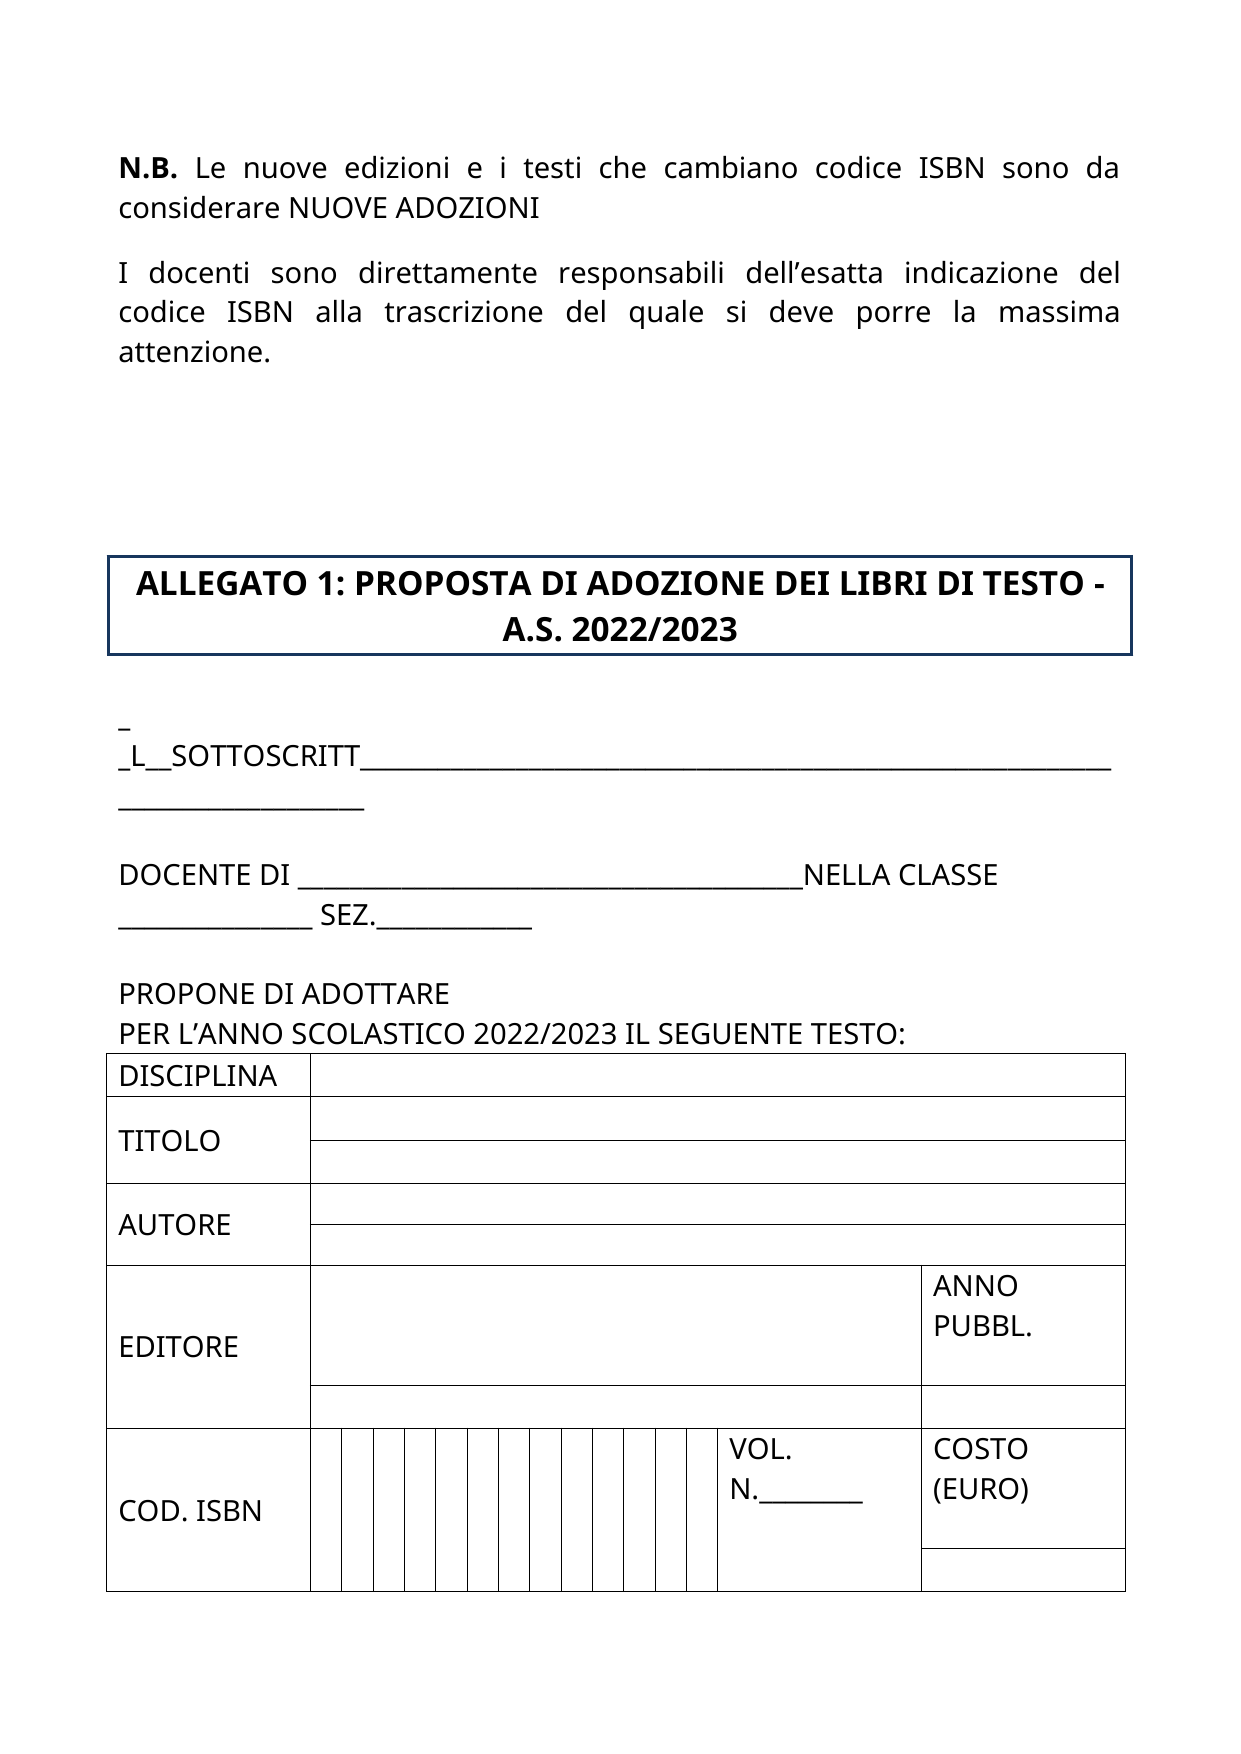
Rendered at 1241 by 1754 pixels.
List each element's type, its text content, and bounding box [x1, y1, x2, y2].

table_cell [311, 1429, 341, 1591]
table_cell [922, 1386, 1125, 1428]
table_cell [311, 1097, 1125, 1140]
table_cell [311, 1184, 1125, 1224]
table_cell [311, 1141, 1125, 1183]
table_cell [530, 1429, 561, 1591]
table_header [311, 1054, 1125, 1096]
table_cell [656, 1429, 686, 1591]
table_cell [922, 1549, 1125, 1591]
table_cell [499, 1429, 529, 1591]
table_cell [311, 1386, 921, 1428]
table_cell COD. ISBN [107, 1429, 310, 1591]
table_cell TITOLO [107, 1097, 310, 1183]
text PROPONE DI ADOTTARE [118, 973, 1122, 1013]
table_cell [687, 1429, 717, 1591]
table_cell [593, 1429, 623, 1591]
table_cell AUTORE [107, 1184, 310, 1264]
table_cell [342, 1429, 373, 1591]
text DOCENTE DI _______________________________________NELLA CLASSE _______________ SEZ.____________ [118, 854, 1122, 934]
table_cell [562, 1429, 592, 1591]
table_cell VOL. N.________ [718, 1429, 921, 1591]
text ALLEGATO 1: PROPOSTA DI ADOZIONE DEI LIBRI DI TESTO - A.S. 2022/2023 [110, 558, 1130, 653]
table_cell [374, 1429, 404, 1591]
table_cell ANNO PUBBL. [922, 1266, 1125, 1384]
table_cell [468, 1429, 498, 1591]
table_cell [311, 1266, 921, 1384]
table_cell EDITORE [107, 1266, 310, 1428]
text PER L’ANNO SCOLASTICO 2022/2023 IL SEGUENTE TESTO: [118, 1013, 1122, 1053]
table_cell [624, 1429, 655, 1591]
text __L__SOTTOSCRITT_____________________________________________________________________________ [118, 696, 1122, 815]
table_cell [405, 1429, 435, 1591]
table_cell [311, 1225, 1125, 1264]
text N.B. Le nuove edizioni e i testi che cambiano codice ISBN sono da considerare NUOVE ADOZIONI [118, 148, 1122, 227]
table_cell COSTO (EURO) [922, 1429, 1125, 1548]
table_cell [436, 1429, 467, 1591]
text I docenti sono direttamente responsabili dell’esatta indicazione del codice ISBN alla trascrizione del quale si deve porre la massima attenzione. [118, 252, 1122, 371]
table_header DISCIPLINA [107, 1054, 310, 1096]
